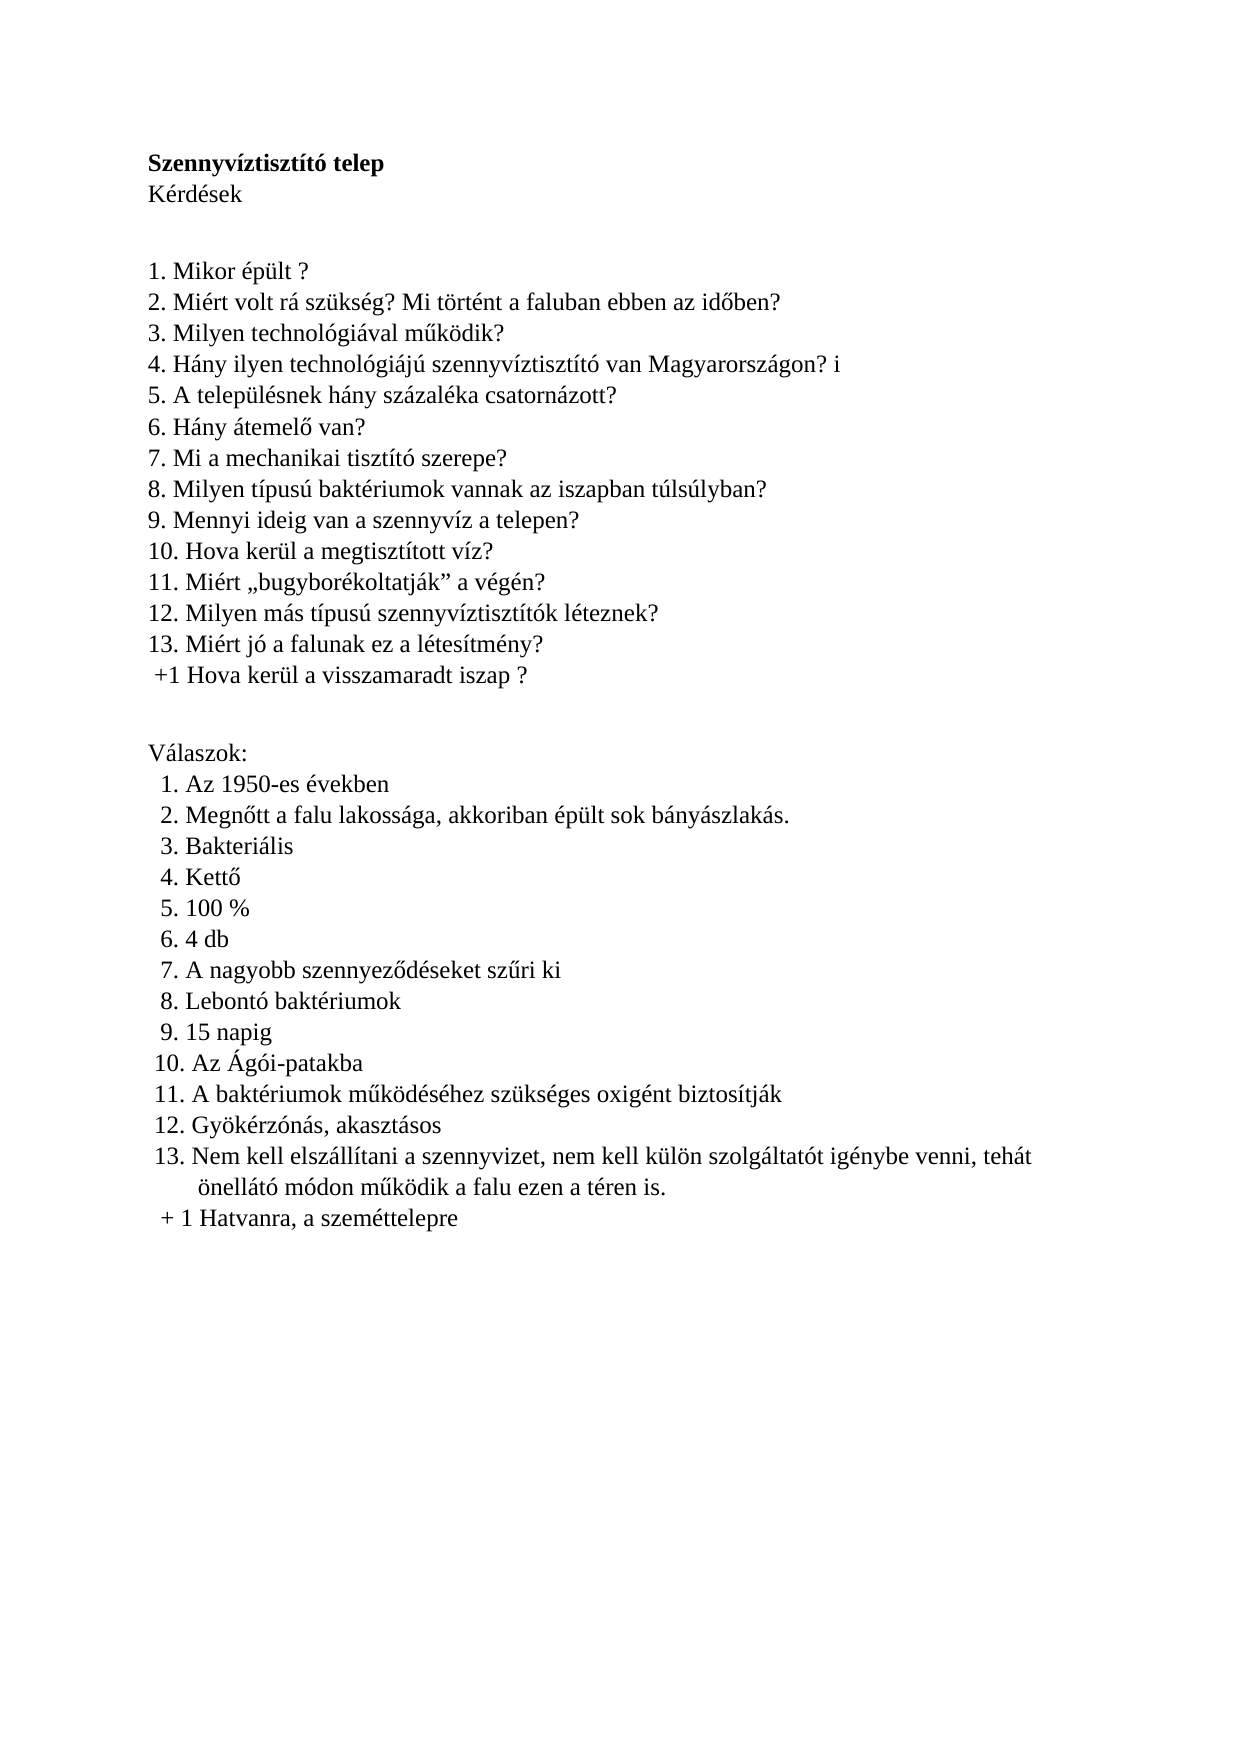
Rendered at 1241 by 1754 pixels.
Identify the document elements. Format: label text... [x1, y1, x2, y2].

text Válaszok: 1. Az 1950-es években 2. Megnőtt a falu lakossága, akkoriban épült sok bányászlakás. 3. Bakteriális 4. Kettő 5. 100 % 6. 4 db 7. A nagyobb szennyeződéseket szűri ki 8. Lebontó baktériumok 9. 15 napig 10. Az Ágói-patakba 11. A baktériumok működéséhez szükséges oxigént biztosítják 12. Gyökérzónás, akasztásos 13. Nem kell elszállítani a szennyvizet, nem kell külön szolgáltatót igénybe venni, tehát önellátó módon működik a falu ezen a téren is. + 1 Hatvanra, a szeméttelepre [148, 738, 1093, 1262]
text 1. Mikor épült ? 2. Miért volt rá szükség? Mi történt a faluban ebben az időben? 3. Milyen technológiával működik? 4. Hány ilyen technológiájú szennyvíztisztító van Magyarországon? i 5. A településnek hány százaléka csatornázott? 6. Hány átemelő van? 7. Mi a mechanikai tisztító szerepe? 8. Milyen típusú baktériumok vannak az iszapban túlsúlyban? 9. Mennyi ideig van a szennyvíz a telepen? 10. Hova kerül a megtisztított víz? 11. Miért „bugyborékoltatják” a végén? 12. Milyen más típusú szennyvíztisztítók léteznek? 13. Miért jó a falunak ez a létesítmény? +1 Hova kerül a visszamaradt iszap ? [148, 256, 1093, 719]
text Szennyvíztisztító telep Kérdések [148, 148, 1093, 238]
